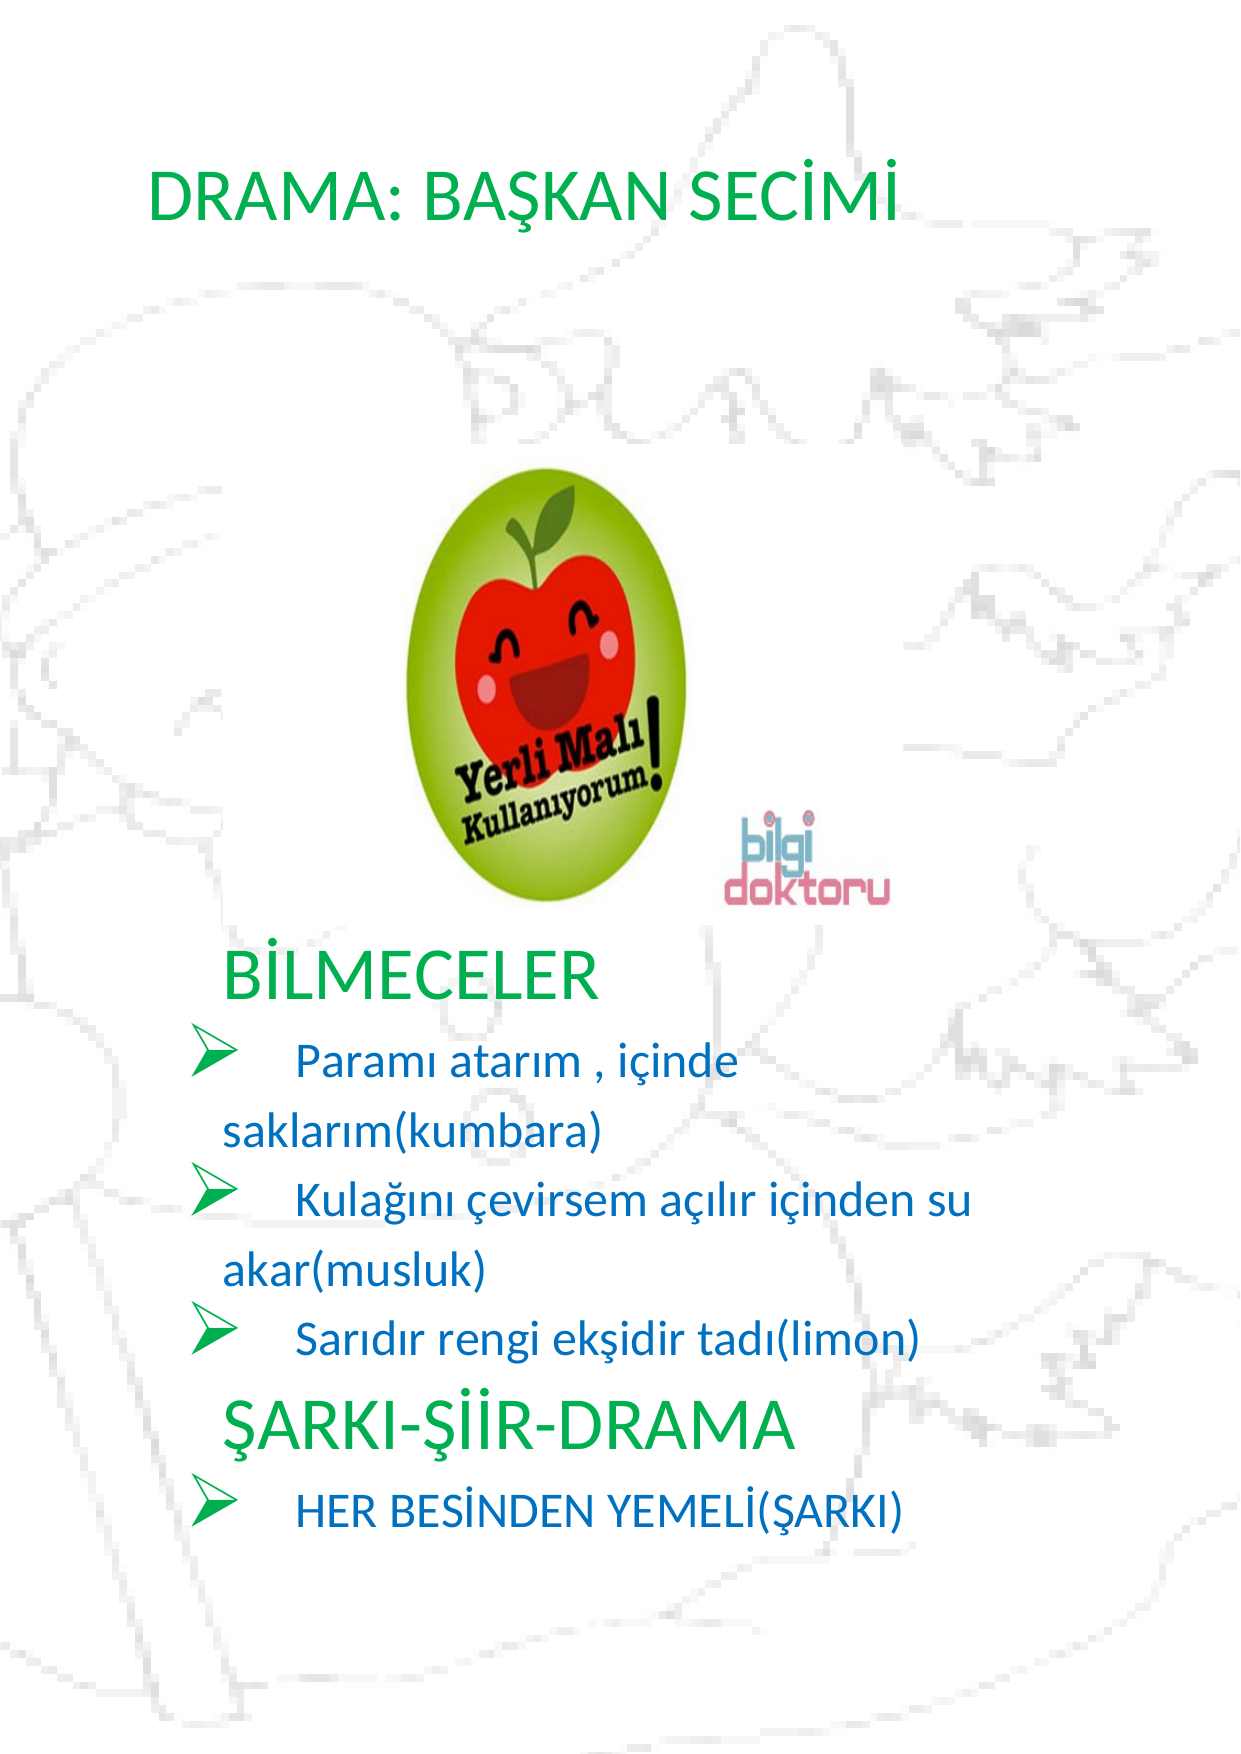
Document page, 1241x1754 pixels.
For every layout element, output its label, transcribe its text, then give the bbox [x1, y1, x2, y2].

list BİLMECELER [223, 927, 1093, 1018]
list Paramı atarım , içinde saklarım(kumbara) [185, 1026, 1093, 1159]
list Sarıdır rengi ekşidir tadı(limon) [185, 1303, 1093, 1371]
list Kulağını çevirsem açılır içinden su akar(musluk) [185, 1164, 1093, 1298]
text DRAMA: BAŞKAN SECİMİ [148, 148, 1093, 239]
picture [222, 444, 904, 925]
list ŞARKI-ŞİİR-DRAMA [223, 1377, 1093, 1468]
list HER BESİNDEN YEMELİ(ŞARKI) [185, 1476, 1093, 1544]
